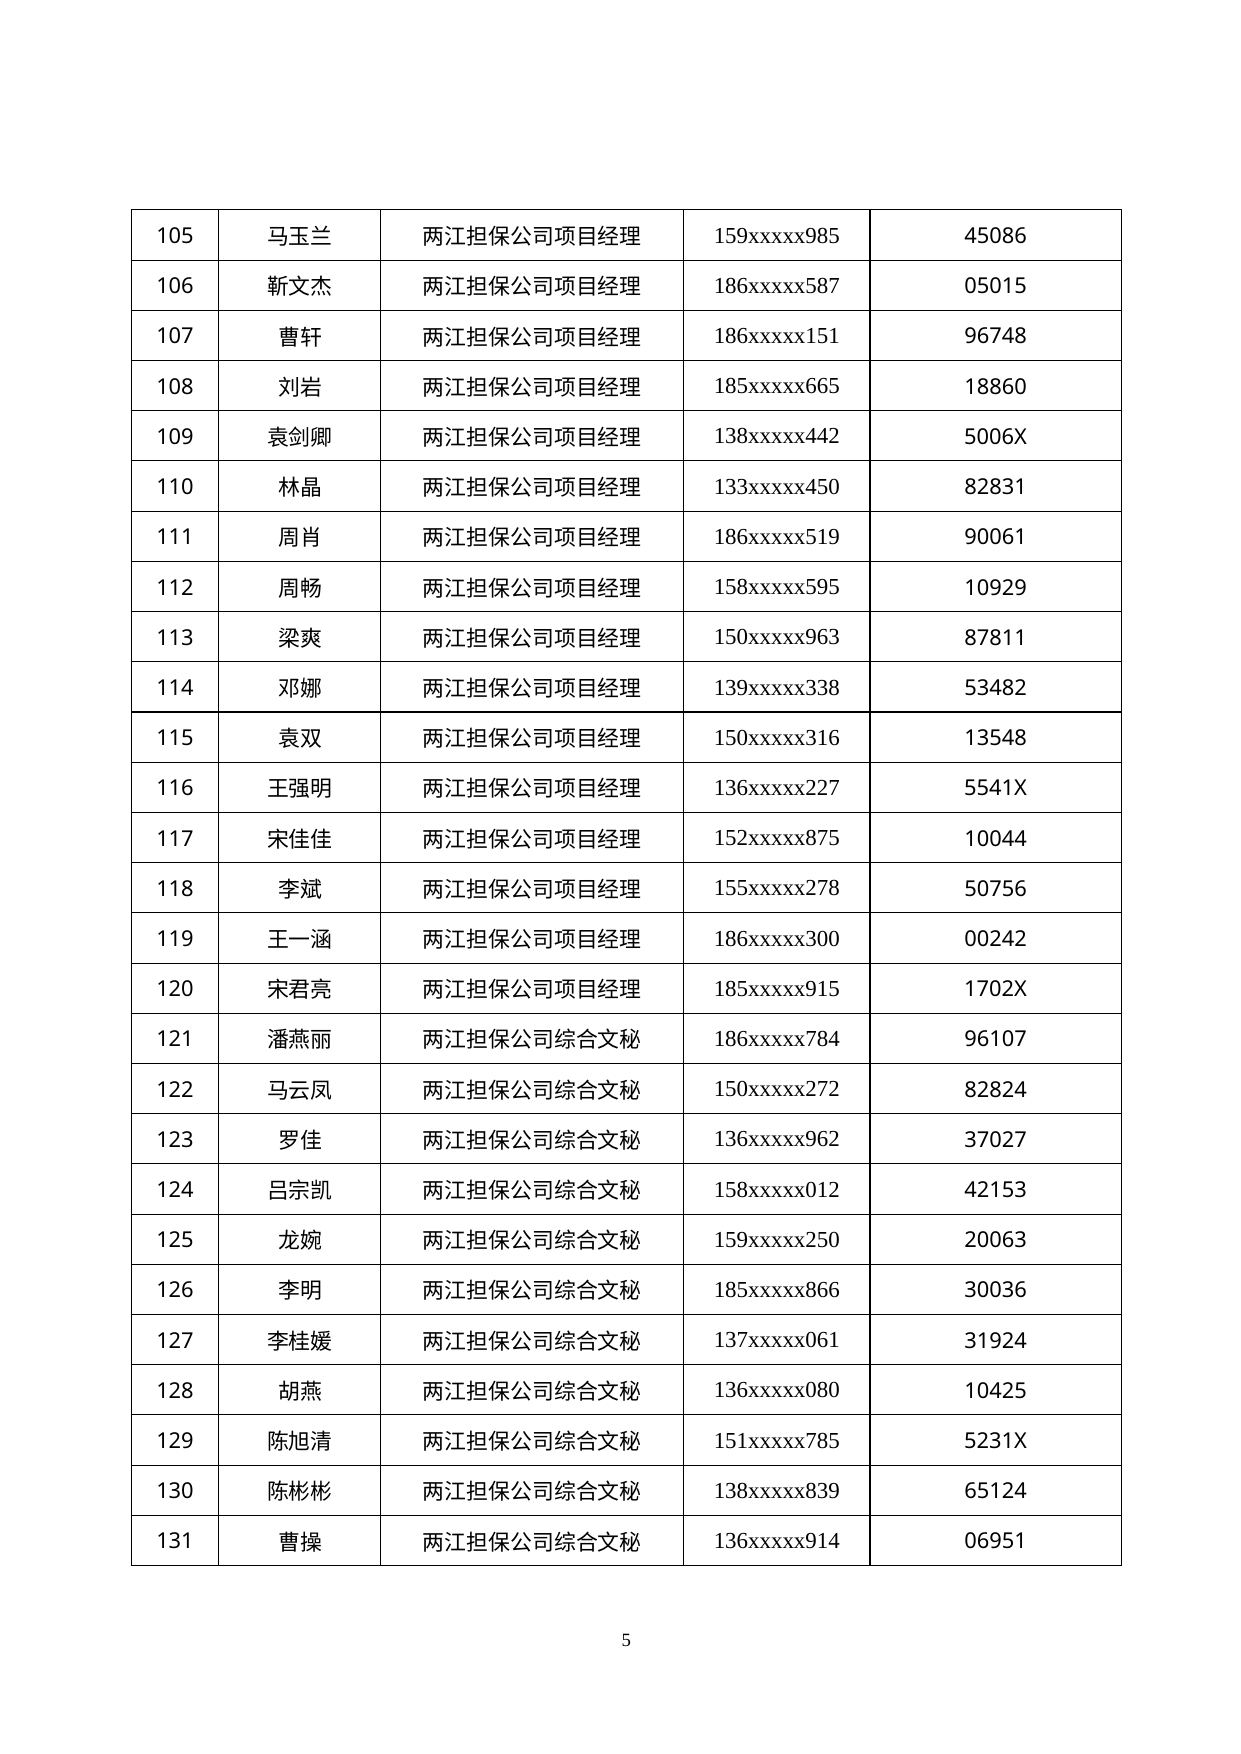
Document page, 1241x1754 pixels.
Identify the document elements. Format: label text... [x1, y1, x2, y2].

table_cell 袁剑卿 [219, 411, 380, 460]
table_cell 107 [132, 311, 218, 360]
table_cell 116 [132, 763, 218, 812]
table_cell 两江担保公司项目经理 [381, 713, 683, 762]
table_cell 00242 [871, 913, 1121, 962]
table_cell 王一涵 [219, 913, 380, 962]
table_cell 罗佳 [219, 1114, 380, 1163]
table_cell 两江担保公司项目经理 [381, 913, 683, 962]
table_cell 50756 [871, 863, 1121, 912]
table_cell 吕宗凯 [219, 1164, 380, 1213]
table_cell 114 [132, 662, 218, 711]
table_cell 130 [132, 1466, 218, 1515]
table_cell 119 [132, 913, 218, 962]
table_cell 186xxxxx151 [684, 311, 869, 360]
table_cell 185xxxxx665 [684, 361, 869, 410]
table_cell 13548 [871, 713, 1121, 762]
table_cell 120 [132, 964, 218, 1013]
table_cell 37027 [871, 1114, 1121, 1163]
table_cell 136xxxxx227 [684, 763, 869, 812]
table_cell 136xxxxx080 [684, 1365, 869, 1414]
table_cell 两江担保公司项目经理 [381, 612, 683, 661]
table_cell 186xxxxx519 [684, 512, 869, 561]
table_cell 两江担保公司项目经理 [381, 461, 683, 511]
table_cell 5006X [871, 411, 1121, 460]
table_cell 111 [132, 512, 218, 561]
table_cell 靳文杰 [219, 261, 380, 310]
table_cell 87811 [871, 612, 1121, 661]
table_cell 30036 [871, 1265, 1121, 1314]
table_cell 123 [132, 1114, 218, 1163]
table_cell 129 [132, 1415, 218, 1464]
table_cell 05015 [871, 261, 1121, 310]
table_cell 宋君亮 [219, 964, 380, 1013]
table_cell 185xxxxx866 [684, 1265, 869, 1314]
table_cell 138xxxxx839 [684, 1466, 869, 1515]
table_cell 128 [132, 1365, 218, 1414]
table_cell 122 [132, 1064, 218, 1113]
table_cell 两江担保公司综合文秘 [381, 1215, 683, 1264]
table_cell 陈旭清 [219, 1415, 380, 1464]
table_cell 150xxxxx316 [684, 713, 869, 762]
table_cell 18860 [871, 361, 1121, 410]
table_cell 155xxxxx278 [684, 863, 869, 912]
table_cell 邓娜 [219, 662, 380, 711]
table_cell 5541X [871, 763, 1121, 812]
table_cell 两江担保公司项目经理 [381, 512, 683, 561]
table_cell 两江担保公司综合文秘 [381, 1466, 683, 1515]
table_cell 两江担保公司综合文秘 [381, 1415, 683, 1464]
table_cell 袁双 [219, 713, 380, 762]
table_cell 1702X [871, 964, 1121, 1013]
table_cell 127 [132, 1315, 218, 1364]
table_cell 113 [132, 612, 218, 661]
table_cell 121 [132, 1014, 218, 1063]
table_cell 136xxxxx962 [684, 1114, 869, 1163]
table_cell 139xxxxx338 [684, 662, 869, 711]
table_cell 06951 [871, 1516, 1121, 1565]
table_cell 两江担保公司综合文秘 [381, 1516, 683, 1565]
table_cell 151xxxxx785 [684, 1415, 869, 1464]
table_cell 136xxxxx914 [684, 1516, 869, 1565]
table_cell 131 [132, 1516, 218, 1565]
table_cell 125 [132, 1215, 218, 1264]
table_cell 10929 [871, 562, 1121, 611]
table_cell 133xxxxx450 [684, 461, 869, 511]
table_cell 两江担保公司项目经理 [381, 361, 683, 410]
table_cell 108 [132, 361, 218, 410]
table_cell 82831 [871, 461, 1121, 511]
table_cell 两江担保公司综合文秘 [381, 1164, 683, 1213]
table_cell 110 [132, 461, 218, 511]
table_cell 潘燕丽 [219, 1014, 380, 1063]
table_cell 周畅 [219, 562, 380, 611]
table_cell 96748 [871, 311, 1121, 360]
table_cell 150xxxxx963 [684, 612, 869, 661]
table_cell 两江担保公司综合文秘 [381, 1014, 683, 1063]
table_cell 185xxxxx915 [684, 964, 869, 1013]
table_cell 陈彬彬 [219, 1466, 380, 1515]
table_cell 两江担保公司综合文秘 [381, 1365, 683, 1414]
table_cell 两江担保公司项目经理 [381, 261, 683, 310]
table_cell 158xxxxx595 [684, 562, 869, 611]
table_cell 159xxxxx250 [684, 1215, 869, 1264]
table_cell 158xxxxx012 [684, 1164, 869, 1213]
table_cell 两江担保公司项目经理 [381, 763, 683, 812]
table_cell 20063 [871, 1215, 1121, 1264]
table_cell 两江担保公司项目经理 [381, 813, 683, 862]
table_cell 龙婉 [219, 1215, 380, 1264]
table_cell 42153 [871, 1164, 1121, 1213]
table_cell 31924 [871, 1315, 1121, 1364]
table_cell 两江担保公司项目经理 [381, 210, 683, 259]
table_cell 45086 [871, 210, 1121, 259]
table_cell 李斌 [219, 863, 380, 912]
table_cell 周肖 [219, 512, 380, 561]
table_cell 两江担保公司综合文秘 [381, 1265, 683, 1314]
table_cell 138xxxxx442 [684, 411, 869, 460]
table_cell 152xxxxx875 [684, 813, 869, 862]
table_cell 137xxxxx061 [684, 1315, 869, 1364]
table_cell 10044 [871, 813, 1121, 862]
table_cell 两江担保公司综合文秘 [381, 1114, 683, 1163]
table_cell 两江担保公司综合文秘 [381, 1315, 683, 1364]
table_cell 宋佳佳 [219, 813, 380, 862]
table_cell 109 [132, 411, 218, 460]
table_cell 90061 [871, 512, 1121, 561]
table_cell 186xxxxx784 [684, 1014, 869, 1063]
table_cell 126 [132, 1265, 218, 1314]
table_cell 115 [132, 713, 218, 762]
table_cell 曹轩 [219, 311, 380, 360]
table_cell 两江担保公司综合文秘 [381, 1064, 683, 1113]
table_cell 117 [132, 813, 218, 862]
table_cell 王强明 [219, 763, 380, 812]
table_cell 林晶 [219, 461, 380, 511]
table_cell 118 [132, 863, 218, 912]
table_cell 李桂媛 [219, 1315, 380, 1364]
table_cell 105 [132, 210, 218, 259]
table_cell 李明 [219, 1265, 380, 1314]
table_cell 96107 [871, 1014, 1121, 1063]
table_cell 65124 [871, 1466, 1121, 1515]
table_cell 马云凤 [219, 1064, 380, 1113]
table_cell 两江担保公司项目经理 [381, 562, 683, 611]
table_cell 106 [132, 261, 218, 310]
table_cell 10425 [871, 1365, 1121, 1414]
table_cell 两江担保公司项目经理 [381, 411, 683, 460]
table_cell 53482 [871, 662, 1121, 711]
table_cell 5231X [871, 1415, 1121, 1464]
table_cell 186xxxxx587 [684, 261, 869, 310]
table_cell 两江担保公司项目经理 [381, 863, 683, 912]
table_cell 两江担保公司项目经理 [381, 662, 683, 711]
table_cell 82824 [871, 1064, 1121, 1113]
table_cell 梁爽 [219, 612, 380, 661]
table_cell 两江担保公司项目经理 [381, 311, 683, 360]
table_cell 186xxxxx300 [684, 913, 869, 962]
table_cell 曹操 [219, 1516, 380, 1565]
table_cell 124 [132, 1164, 218, 1213]
table_cell 刘岩 [219, 361, 380, 410]
table_cell 马玉兰 [219, 210, 380, 259]
table_cell 150xxxxx272 [684, 1064, 869, 1113]
table_cell 112 [132, 562, 218, 611]
table_cell 159xxxxx985 [684, 210, 869, 259]
table_cell 两江担保公司项目经理 [381, 964, 683, 1013]
table_cell 胡燕 [219, 1365, 380, 1414]
